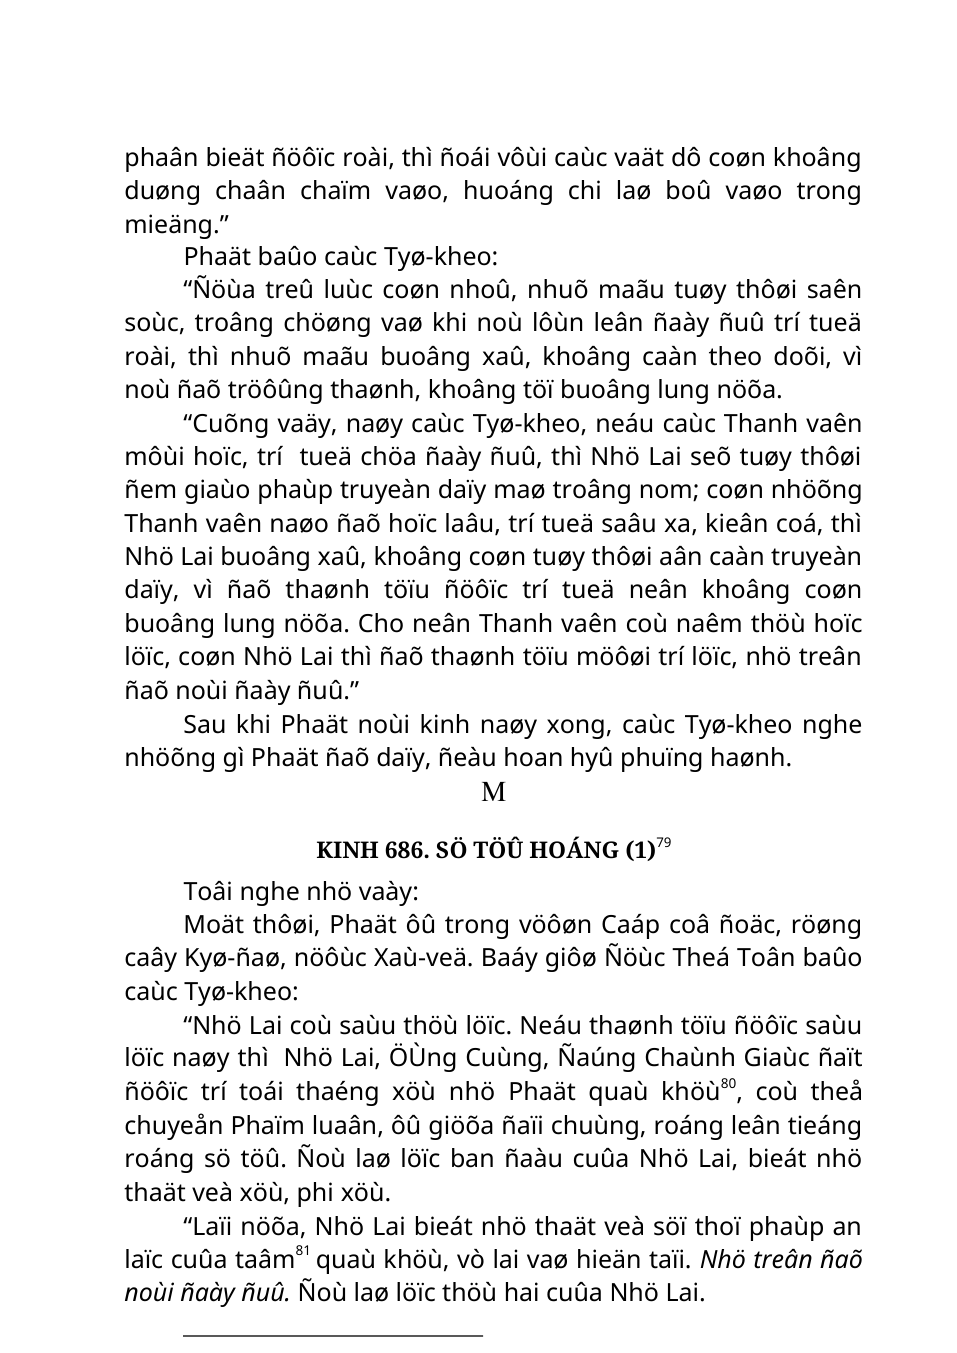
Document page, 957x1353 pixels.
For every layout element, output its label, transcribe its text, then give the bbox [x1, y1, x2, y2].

text KINH 686. SÖ TÖÛ HOÁNG (1)79 [222, 833, 765, 865]
subtitle  [112, 781, 874, 808]
text “Nhö Lai coù saùu thöù löïc. Neáu thaønh töïu ñöôïc saùu löïc naøy thì Nhö Lai, ÖÙng Cuùng, Ñaúng Chaùnh Giaùc ñaït ñöôïc trí toái thaéng xöù nhö Phaät quaù khöù80, coù theå chuyeån Phaïm luaân, ôû giöõa ñaïi chuùng, roáng leân tieáng roáng sö töû. Ñoù laø löïc ban ñaàu cuûa Nhö Lai, bieát nhö thaät veà xöù, phi xöù. [124, 1007, 863, 1208]
text phaân bieät ñöôïc roài, thì ñoái vôùi caùc vaät dô coøn khoâng duøng chaân chaïm vaøo, huoáng chi laø boû vaøo trong mieäng.” [124, 140, 863, 240]
text Toâi nghe nhö vaày: [183, 875, 875, 907]
text Sau khi Phaät noùi kinh naøy xong, caùc Tyø-kheo nghe nhöõng gì Phaät ñaõ daïy, ñeàu hoan hyû phuïng haønh. [124, 707, 863, 773]
text “Laïi nöõa, Nhö Lai bieát nhö thaät veà söï thoï phaùp an laïc cuûa taâm81 quaù khöù, vò lai vaø hieän taïi. Nhö treân ñaõ noùi ñaày ñuû. Ñoù laø löïc thöù hai cuûa Nhö Lai. [124, 1208, 863, 1309]
text Phaät baûo caùc Tyø-kheo: [183, 240, 875, 272]
text Moät thôøi, Phaät ôû trong vöôøn Caáp coâ ñoäc, röøng caây Kyø-ñaø, nöôùc Xaù-veä. Baáy giôø Ñöùc Theá Toân baûo caùc Tyø-kheo: [124, 907, 863, 1007]
text “Ñöùa treû luùc coøn nhoû, nhuõ maãu tuøy thôøi saên soùc, troâng chöøng vaø khi noù lôùn leân ñaày ñuû trí tueä roài, thì nhuõ maãu buoâng xaû, khoâng caàn theo doõi, vì noù ñaõ tröôûng thaønh, khoâng töï buoâng lung nöõa. [124, 272, 863, 406]
text “Cuõng vaäy, naøy caùc Tyø-kheo, neáu caùc Thanh vaên môùi hoïc, trí tueä chöa ñaày ñuû, thì Nhö Lai seõ tuøy thôøi ñem giaùo phaùp truyeàn daïy maø troâng nom; coøn nhöõng Thanh vaên naøo ñaõ hoïc laâu, trí tueä saâu xa, kieân coá, thì Nhö Lai buoâng xaû, khoâng coøn tuøy thôøi aân caàn truyeàn daïy, vì ñaõ thaønh töïu ñöôïc trí tueä neân khoâng coøn buoâng lung nöõa. Cho neân Thanh vaên coù naêm thöù hoïc löïc, coøn Nhö Lai thì ñaõ thaønh töïu möôøi trí löïc, nhö treân ñaõ noùi ñaày ñuû.” [124, 406, 863, 707]
